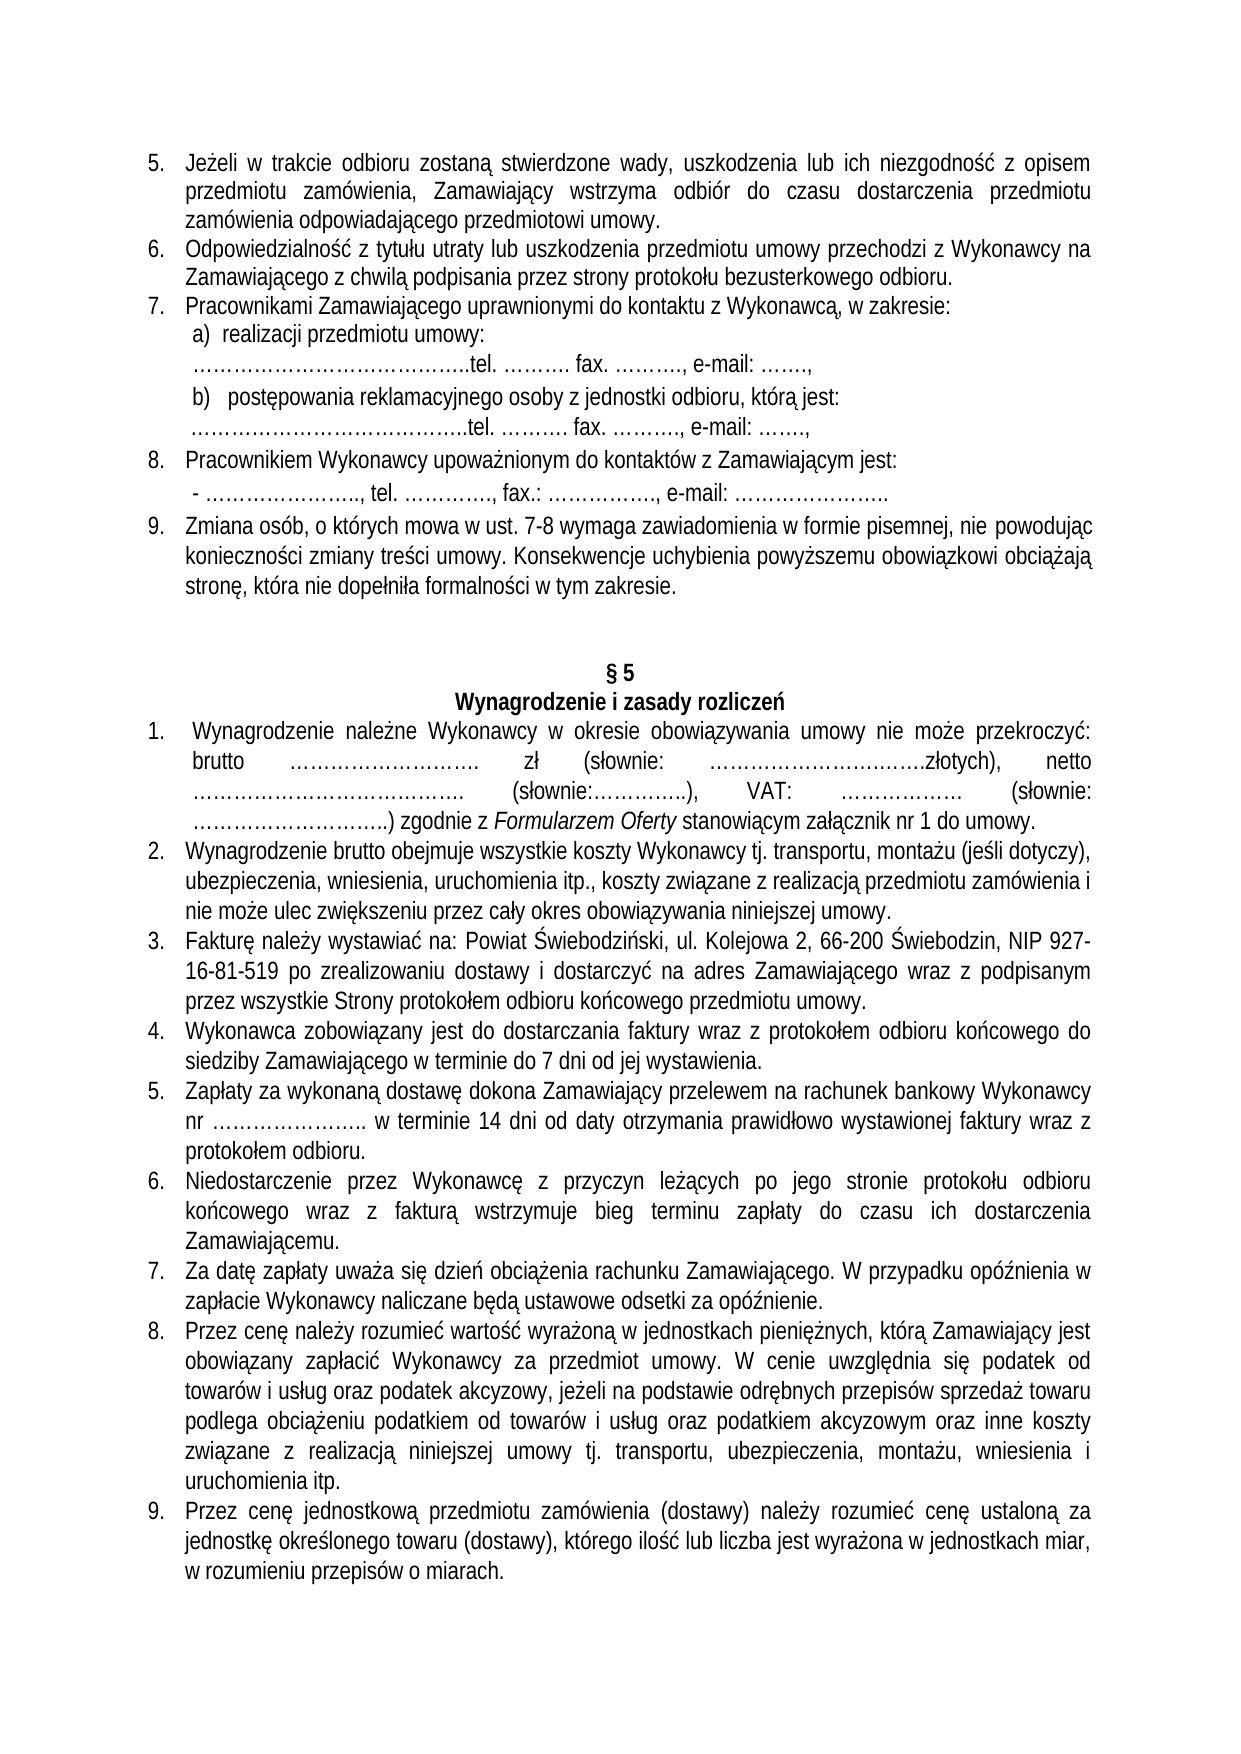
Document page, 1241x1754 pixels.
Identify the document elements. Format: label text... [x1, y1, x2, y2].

text Wynagrodzenie i zasady rozliczeń [148, 687, 1093, 716]
text …………………………………..tel. ………. fax. ………., e-mail: ……., [148, 349, 1093, 378]
list Pracownikami Zamawiającego uprawnionymi do kontaktu z Wykonawcą, w zakresie: [148, 291, 1093, 319]
list Wykonawca zobowiązany jest do dostarczania faktury wraz z protokołem odbioru końcowego do siedziby Zamawiającego w terminie do 7 dni od jej wystawienia. [148, 1016, 1093, 1074]
list Przez cenę należy rozumieć wartość wyrażoną w jednostkach pieniężnych, którą Zamawiający jest obowiązany zapłacić Wykonawcy za przedmiot umowy. W cenie uwzględnia się podatek od towarów i usług oraz podatek akcyzowy, jeżeli na podstawie odrębnych przepisów sprzedaż towaru podlega obciążeniu podatkiem od towarów i usług oraz podatkiem akcyzowym oraz inne koszty związane z realizacją niniejszej umowy tj. transportu, ubezpieczenia, montażu, wniesienia i uruchomienia itp. [148, 1316, 1093, 1494]
text …………………………………..tel. ………. fax. ………., e-mail: ……., [190, 412, 1093, 441]
list Niedostarczenie przez Wykonawcę z przyczyn leżących po jego stronie protokołu odbioru końcowego wraz z fakturą wstrzymuje bieg terminu zapłaty do czasu ich dostarczenia Zamawiającemu. [148, 1166, 1093, 1254]
list Jeżeli w trakcie odbioru zostaną stwierdzone wady, uszkodzenia lub ich niezgodność z opisem przedmiotu zamówienia, Zamawiający wstrzyma odbiór do czasu dostarczenia przedmiotu zamówienia odpowiadającego przedmiotowi umowy. [148, 148, 1093, 233]
list Wynagrodzenie brutto obejmuje wszystkie koszty Wykonawcy tj. transportu, montażu (jeśli dotyczy), ubezpieczenia, wniesienia, uruchomienia itp., koszty związane z realizacją przedmiotu zamówienia i nie może ulec zwiększeniu przez cały okres obowiązywania niniejszej umowy. [148, 836, 1093, 924]
list postępowania reklamacyjnego osoby z jednostki odbioru, którą jest: [192, 382, 1093, 411]
list Odpowiedzialność z tytułu utraty lub uszkodzenia przedmiotu umowy przechodzi z Wykonawcy na Zamawiającego z chwilą podpisania przez strony protokołu bezusterkowego odbioru. [148, 233, 1093, 291]
list realizacji przedmiotu umowy: [192, 319, 1093, 348]
list Za datę zapłaty uważa się dzień obciążenia rachunku Zamawiającego. W przypadku opóźnienia w zapłacie Wykonawcy naliczane będą ustawowe odsetki za opóźnienie. [148, 1256, 1093, 1314]
list Przez cenę jednostkową przedmiotu zamówienia (dostawy) należy rozumieć cenę ustaloną za jednostkę określonego towaru (dostawy), którego ilość lub liczba jest wyrażona w jednostkach miar, w rozumieniu przepisów o miarach. [148, 1496, 1093, 1584]
list Wynagrodzenie należne Wykonawcy w okresie obowiązywania umowy nie może przekroczyć: brutto ………………………. zł (słownie: …………………….…….złotych), netto …………………………………. (słownie:…………..), VAT: ……………… (słownie: ………………………..) zgodnie z Formularzem Oferty stanowiącym załącznik nr 1 do umowy. [148, 716, 1093, 834]
text - ………………….., tel. …………., fax.: ……………., e-mail: ………………….. [192, 478, 1093, 507]
list Zmiana osób, o których mowa w ust. 7-8 wymaga zawiadomienia w formie pisemnej, nie powodując konieczności zmiany treści umowy. Konsekwencje uchybienia powyższemu obowiązkowi obciążają stronę, która nie dopełniła formalności w tym zakresie. [148, 511, 1093, 600]
list Fakturę należy wystawiać na: Powiat Świebodziński, ul. Kolejowa 2, 66-200 Świebodzin, NIP 927-16-81-519 po zrealizowaniu dostawy i dostarczyć na adres Zamawiającego wraz z podpisanym przez wszystkie Strony protokołem odbioru końcowego przedmiotu umowy. [148, 926, 1093, 1014]
list Zapłaty za wykonaną dostawę dokona Zamawiający przelewem na rachunek bankowy Wykonawcy nr ………………….. w terminie 14 dni od daty otrzymania prawidłowo wystawionej faktury wraz z protokołem odbioru. [148, 1076, 1093, 1164]
list Pracownikiem Wykonawcy upoważnionym do kontaktów z Zamawiającym jest: [148, 445, 1093, 474]
text § 5 [148, 658, 1093, 687]
